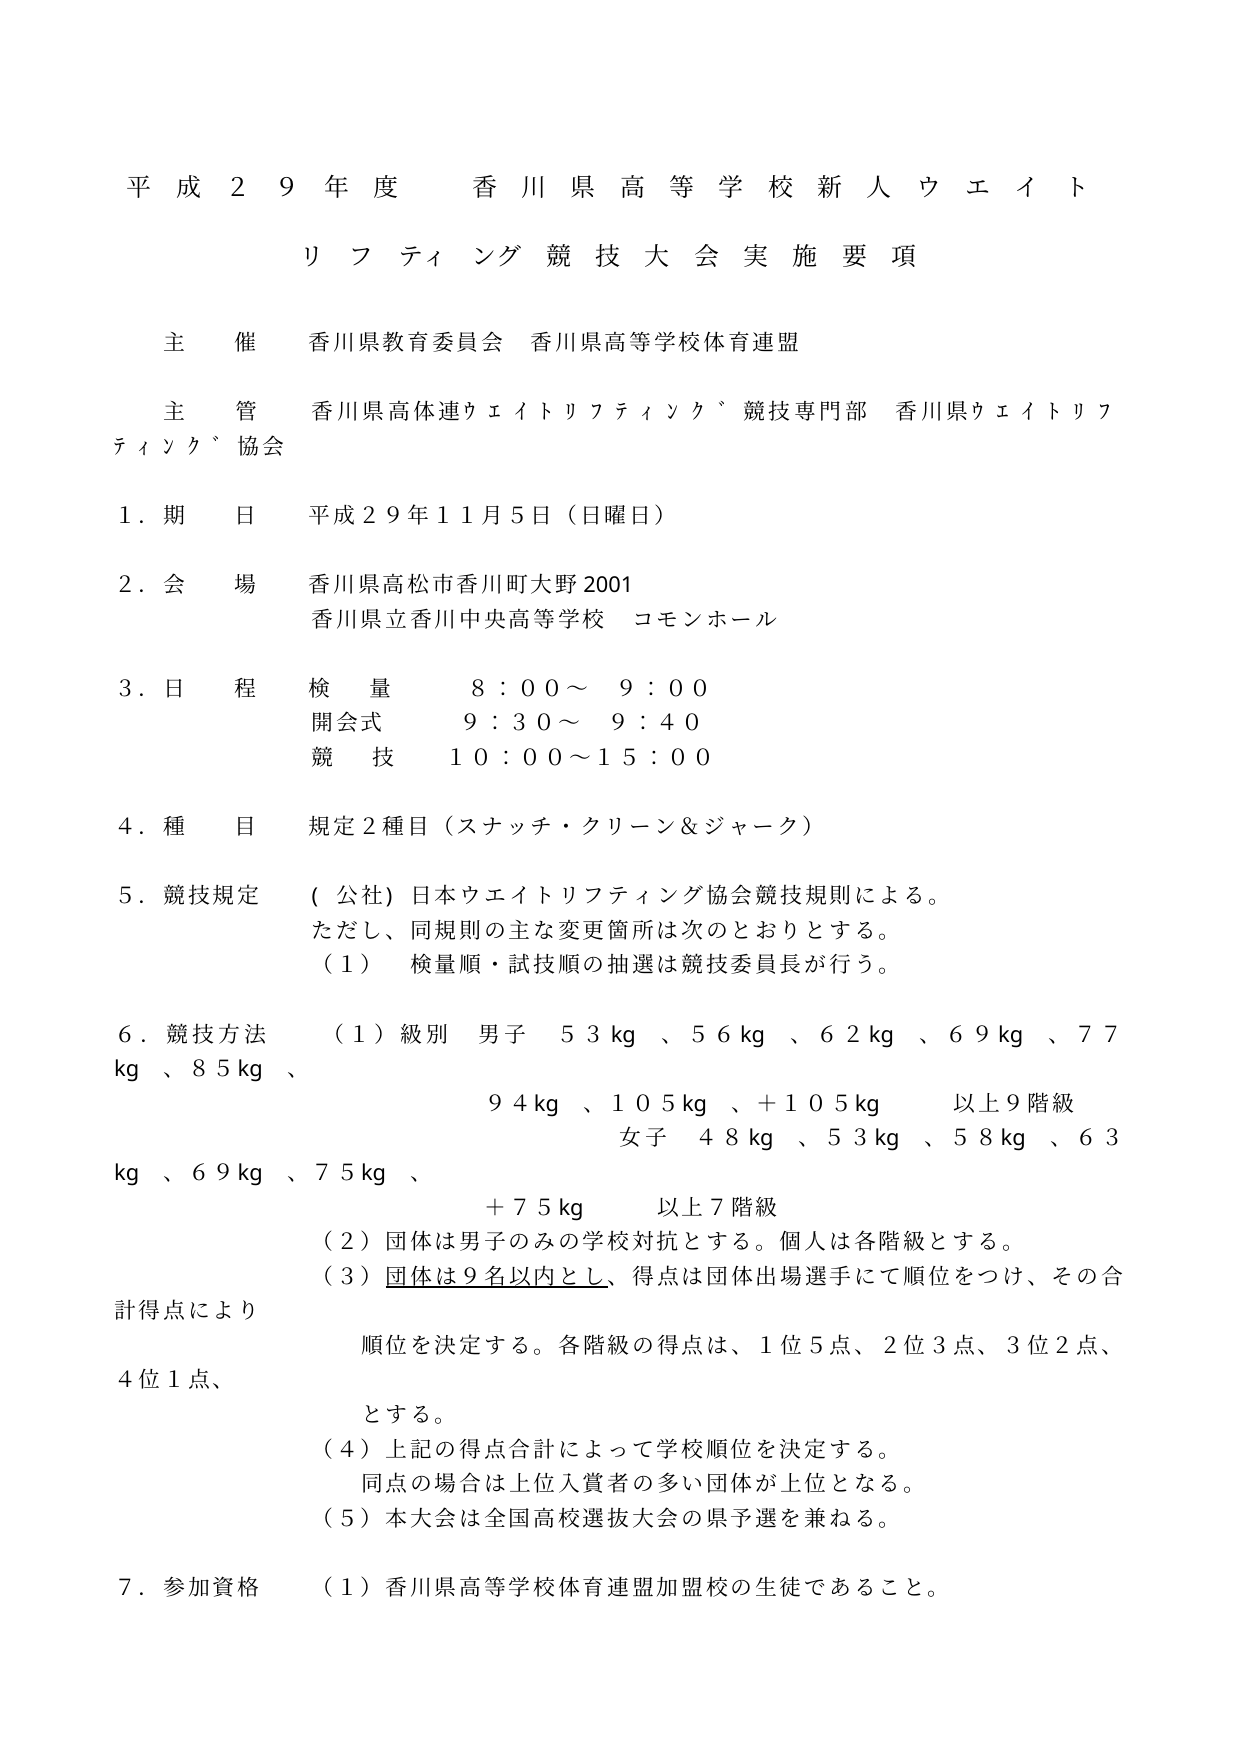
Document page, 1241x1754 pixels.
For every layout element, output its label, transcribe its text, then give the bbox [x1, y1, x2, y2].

text ただし、同規則の主な変更箇所は次のとおりとする。 [114, 912, 1126, 946]
text 平成２９年度 香川県高等学校新人ウエイトリフティング競技大会実施要項 [114, 151, 1126, 289]
text ６．競技方法 （１）級別 男子 ５３kg、５６kg、６２kg、６９kg、７７kg、８５kg、 [0, 1015, 1126, 1084]
text 女子 ４８kg、５３kg、５８kg、６３kg、６９kg、７５kg、 [6, 1119, 1126, 1188]
text 主管 香川県高体連ｳｴｲﾄﾘﾌﾃｨﾝｸﾞ競技専門部 香川県ｳｴｲﾄﾘﾌﾃｨﾝｸﾞ協会 [114, 393, 1126, 462]
text 競技 １０：００～１５：００ [114, 739, 1126, 773]
text （４）上記の得点合計によって学校順位を決定する。 [114, 1430, 1126, 1465]
text ５．競技規定 (公社)日本ウエイトリフティング協会競技規則による。 [114, 877, 1126, 912]
text ４．種目 規定２種目（スナッチ・クリーン＆ジャーク） [114, 808, 1126, 842]
text ３．日程 検量 ８：００～ ９：００ [114, 669, 1126, 704]
text 香川県立香川中央高等学校 コモンホール [114, 600, 1126, 635]
text （１） 検量順・試技順の抽選は競技委員長が行う。 [114, 946, 1126, 981]
text ７．参加資格 （１）香川県高等学校体育連盟加盟校の生徒であること。 [114, 1569, 1126, 1603]
text ９４kg、１０５kg、＋１０５kg 以上９階級 [0, 1084, 1126, 1119]
text とする。 [114, 1396, 1126, 1430]
text １．期日 平成２９年１１月５日（日曜日） [114, 497, 1126, 531]
text 同点の場合は上位入賞者の多い団体が上位となる。 [114, 1465, 1126, 1499]
text （３）団体は９名以内とし、得点は団体出場選手にて順位をつけ、その合計得点により [114, 1257, 1126, 1327]
text 主催 香川県教育委員会 香川県高等学校体育連盟 [114, 324, 1126, 358]
text （２）団体は男子のみの学校対抗とする。個人は各階級とする。 [114, 1223, 1126, 1257]
text 開会式 ９：３０～ ９：４０ [114, 704, 1126, 739]
text 順位を決定する。各階級の得点は、１位５点、２位３点、３位２点、４位１点、 [114, 1327, 1126, 1396]
text ２．会場 香川県高松市香川町大野2001 [114, 566, 1126, 600]
text （５）本大会は全国高校選抜大会の県予選を兼ねる。 [114, 1499, 1126, 1534]
text ＋７５kg 以上７階級 [0, 1188, 1126, 1223]
